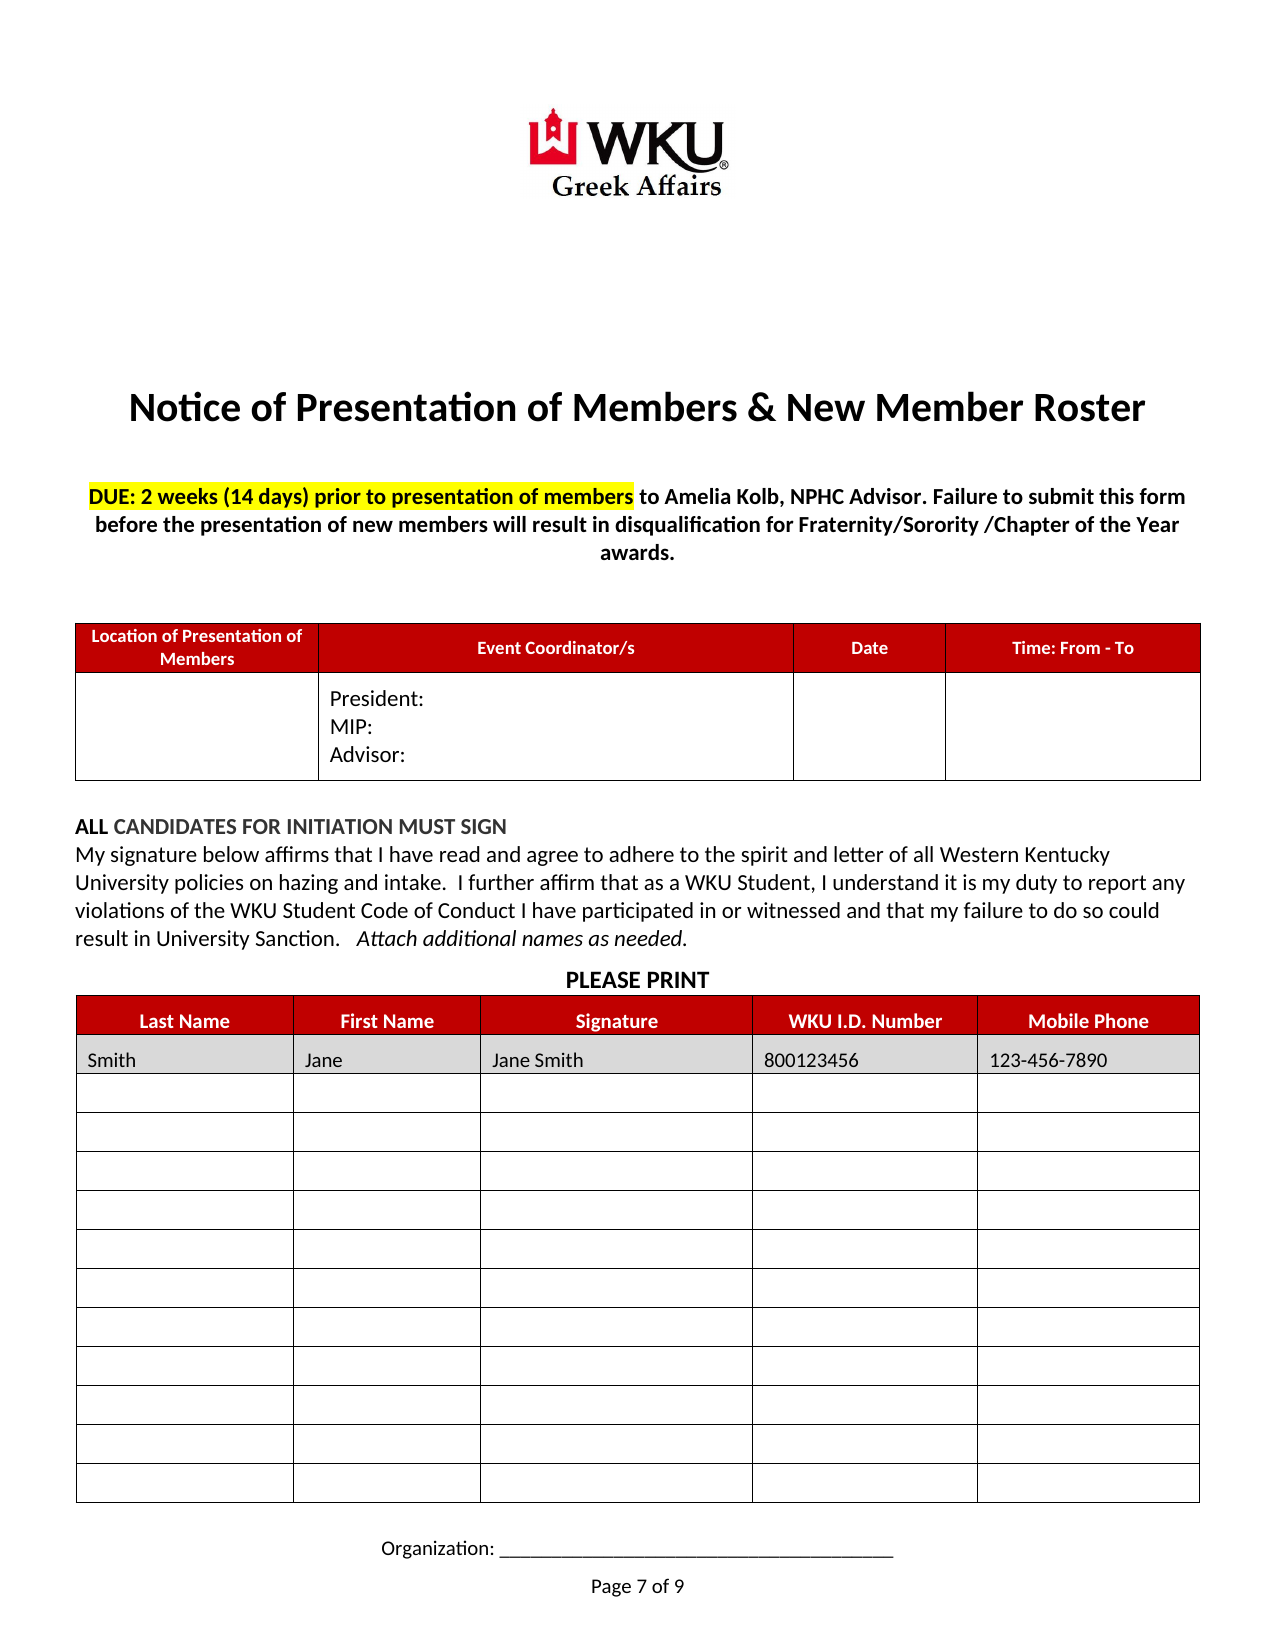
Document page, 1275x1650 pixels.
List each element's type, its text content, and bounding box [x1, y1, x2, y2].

table_header Last Name [77, 996, 293, 1034]
table_cell [481, 1191, 752, 1229]
table_cell [294, 1113, 480, 1151]
table_cell [76, 673, 318, 780]
table_header Event Coordinator/s [319, 624, 793, 672]
table_cell [77, 1308, 293, 1346]
table_cell [294, 1269, 480, 1307]
table_cell [294, 1386, 480, 1424]
table_cell [978, 1074, 1199, 1112]
table_cell [946, 673, 1200, 780]
table_cell [753, 1464, 977, 1502]
table_cell [481, 1386, 752, 1424]
table_cell [77, 1191, 293, 1229]
table_cell [978, 1464, 1199, 1502]
table_cell Jane [294, 1035, 480, 1073]
table_cell [753, 1113, 977, 1151]
table_cell [77, 1347, 293, 1385]
table_cell [753, 1386, 977, 1424]
table_cell [978, 1347, 1199, 1385]
table_cell [753, 1425, 977, 1463]
table_cell Smith [77, 1035, 293, 1073]
text PLEASE PRINT [75, 964, 1200, 995]
table_header Mobile Phone [978, 996, 1199, 1034]
table_cell Jane Smith [481, 1035, 752, 1073]
table_cell [294, 1230, 480, 1268]
table_cell [77, 1074, 293, 1112]
table_cell [481, 1152, 752, 1190]
table_cell [978, 1230, 1199, 1268]
text ALL CANDIDATES FOR initiation MUST SIGN [75, 812, 1200, 840]
table_cell [481, 1425, 752, 1463]
table_cell [77, 1230, 293, 1268]
table_cell [753, 1230, 977, 1268]
table_cell [978, 1191, 1199, 1229]
table_cell [294, 1152, 480, 1190]
table_header Signature [481, 996, 752, 1034]
table_header First Name [294, 996, 480, 1034]
table_cell [794, 673, 945, 780]
table_cell [481, 1113, 752, 1151]
table_cell [978, 1113, 1199, 1151]
table_cell [753, 1152, 977, 1190]
table_cell [294, 1308, 480, 1346]
table_cell [294, 1074, 480, 1112]
table_cell [753, 1269, 977, 1307]
text DUE: 2 weeks (14 days) prior to presentation of members to Amelia Kolb, NPHC Advisor. Failure to submit this form before the presentation of new members will result in disqualification for Fraternity/Sorority /Chapter of the Year awards. [75, 482, 1200, 566]
table_cell [77, 1464, 293, 1502]
table_cell [77, 1386, 293, 1424]
table_cell [77, 1113, 293, 1151]
table_cell [77, 1269, 293, 1307]
text My signature below affirms that I have read and agree to adhere to the spirit and letter of all Western Kentucky University policies on hazing and intake. I further affirm that as a WKU Student, I understand it is my duty to report any violations of the WKU Student Code of Conduct I have participated in or witnessed and that my failure to do so could result in University Sanction. Attach additional names as needed. [75, 840, 1200, 952]
table_cell [978, 1269, 1199, 1307]
table_cell [77, 1425, 293, 1463]
table_cell [77, 1152, 293, 1190]
table_cell [481, 1308, 752, 1346]
text Notice of Presentation of Members & New Member Roster [75, 381, 1200, 431]
table_cell [753, 1347, 977, 1385]
picture [520, 104, 736, 199]
table_cell [978, 1308, 1199, 1346]
table_cell [481, 1347, 752, 1385]
table_cell [753, 1074, 977, 1112]
table_cell [978, 1152, 1199, 1190]
table_cell [481, 1074, 752, 1112]
table_cell [294, 1425, 480, 1463]
table_cell [481, 1269, 752, 1307]
table_cell [753, 1308, 977, 1346]
table_cell [294, 1347, 480, 1385]
table_header Location of Presentation of Members [76, 624, 318, 672]
table_header Date [794, 624, 945, 672]
table_header Time: From - To [946, 624, 1200, 672]
table_cell [481, 1230, 752, 1268]
table_cell [753, 1191, 977, 1229]
table_cell 800123456 [753, 1035, 977, 1073]
table_cell [978, 1386, 1199, 1424]
table_cell 123-456-7890 [978, 1035, 1199, 1073]
table_cell [294, 1464, 480, 1502]
table_cell [978, 1425, 1199, 1463]
table_header WKU I.D. Number [753, 996, 977, 1034]
table_cell [294, 1191, 480, 1229]
table_cell President: MIP: Advisor: [319, 673, 793, 780]
table_cell [481, 1464, 752, 1502]
